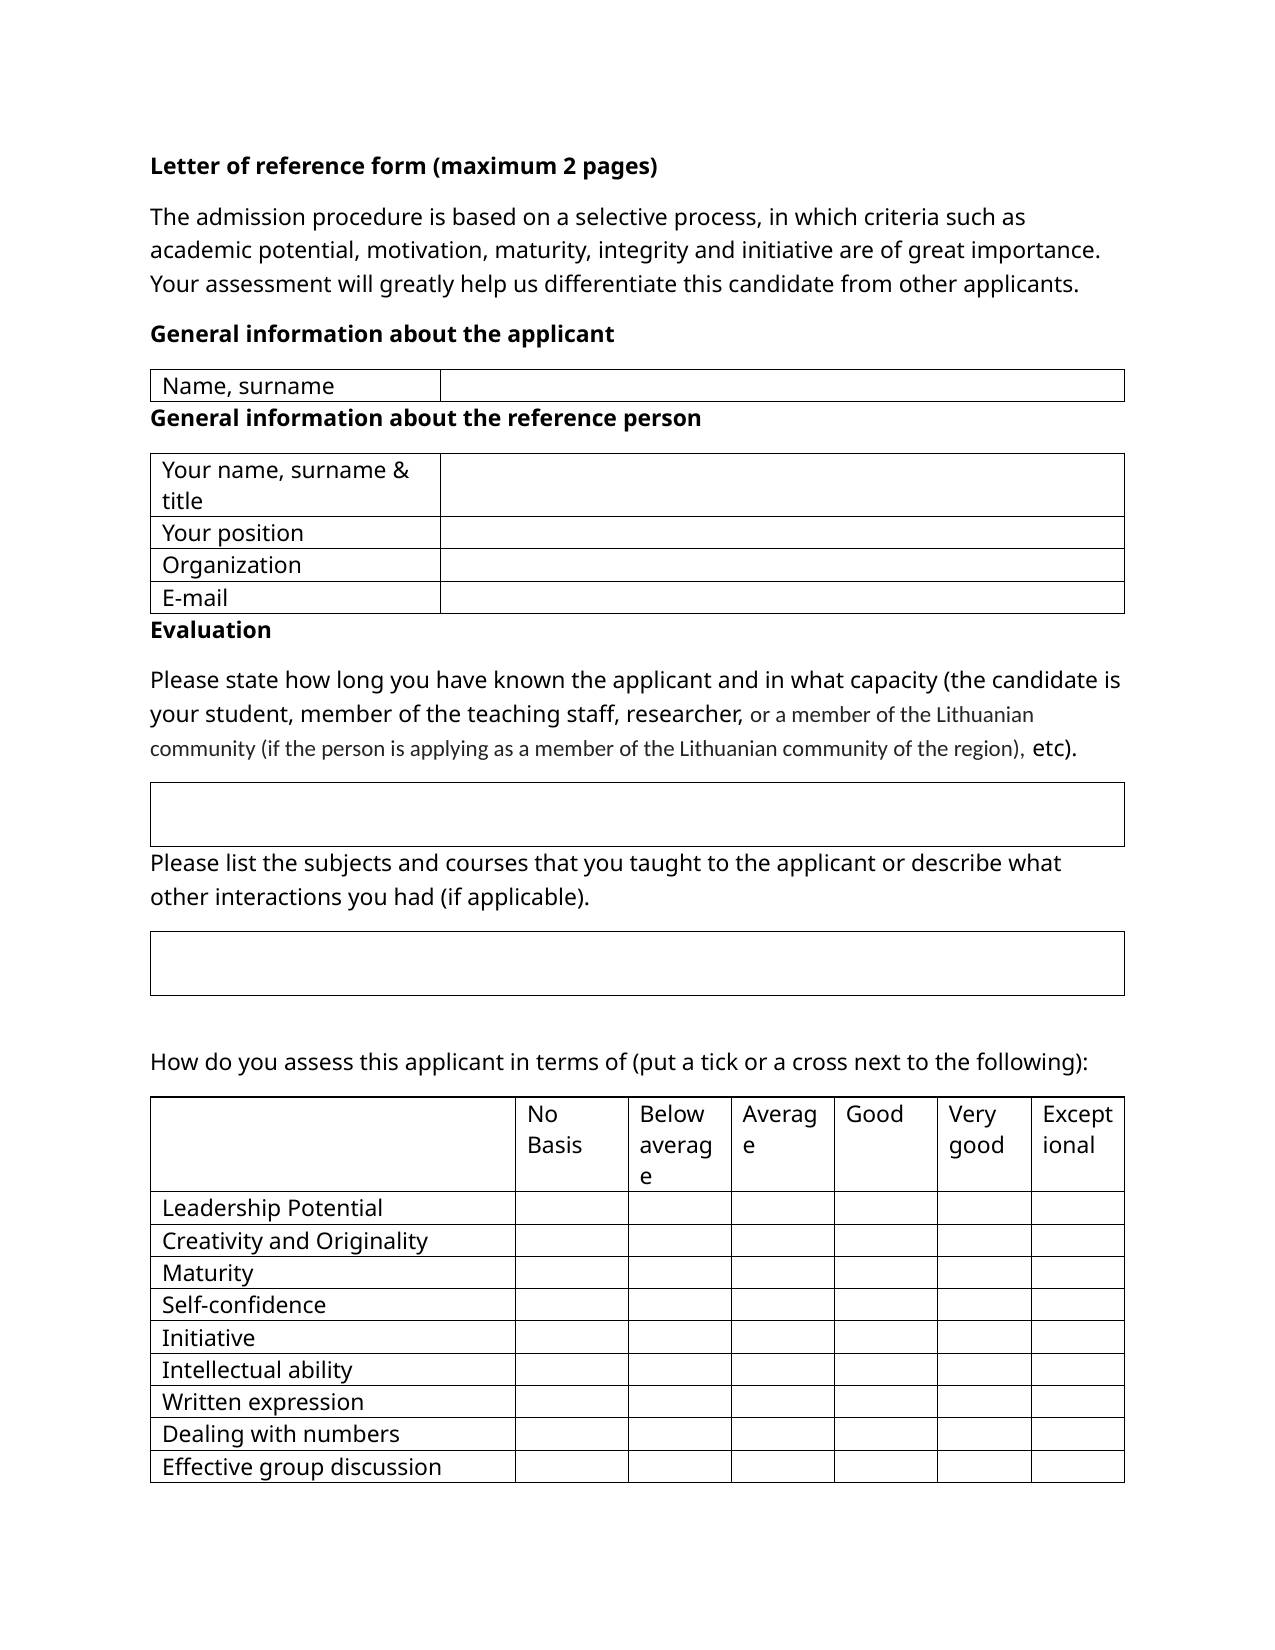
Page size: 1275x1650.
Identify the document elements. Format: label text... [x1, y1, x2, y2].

table_cell [835, 1451, 937, 1482]
table_header Name, surname [151, 370, 440, 401]
table_header [441, 454, 1124, 516]
table_cell Organization [151, 549, 440, 581]
table_cell [835, 1257, 937, 1288]
table_cell Your position [151, 517, 440, 548]
table_cell [441, 582, 1124, 613]
table_cell [938, 1354, 1031, 1385]
text General information about the reference person [150, 402, 1125, 433]
table_cell [835, 1321, 937, 1353]
table_cell [1032, 1354, 1124, 1385]
table_cell [835, 1289, 937, 1320]
table_cell Initiative [151, 1321, 515, 1353]
table_cell [441, 549, 1124, 581]
table_header Exceptional [1032, 1098, 1124, 1191]
table_cell [732, 1289, 834, 1320]
table_cell [938, 1257, 1031, 1288]
table_cell [732, 1354, 834, 1385]
table_cell Creativity and Originality [151, 1225, 515, 1256]
table_cell [938, 1386, 1031, 1417]
table_cell [732, 1451, 834, 1482]
table_cell [516, 1257, 628, 1288]
table_cell [629, 1354, 731, 1385]
table_cell [1032, 1289, 1124, 1320]
table_header [151, 1098, 515, 1191]
table_header [441, 370, 1124, 401]
table_cell [516, 1321, 628, 1353]
table_header Your name, surname & title [151, 454, 440, 516]
table_cell [732, 1321, 834, 1353]
table_cell [629, 1418, 731, 1449]
table_cell [732, 1192, 834, 1223]
table_cell [629, 1321, 731, 1353]
table_cell [938, 1321, 1031, 1353]
table_cell [516, 1225, 628, 1256]
table_cell Effective group discussion [151, 1451, 515, 1482]
table_cell [835, 1386, 937, 1417]
table_cell [629, 1451, 731, 1482]
table_cell [835, 1354, 937, 1385]
table_cell [938, 1289, 1031, 1320]
table_cell [629, 1225, 731, 1256]
text How do you assess this applicant in terms of (put a tick or a cross next to the following): [150, 1046, 1125, 1077]
table_cell [732, 1225, 834, 1256]
text The admission procedure is based on a selective process, in which criteria such as academic potential, motivation, maturity, integrity and initiative are of great importance. Your assessment will greatly help us differentiate this candidate from other applicants. [150, 200, 1125, 299]
text Evaluation [150, 614, 1125, 645]
table_cell [629, 1289, 731, 1320]
table_cell [835, 1418, 937, 1449]
table_cell [938, 1225, 1031, 1256]
table_cell [516, 1354, 628, 1385]
table_cell [629, 1192, 731, 1223]
table_cell [732, 1386, 834, 1417]
table_cell Intellectual ability [151, 1354, 515, 1385]
text Please list the subjects and courses that you taught to the applicant or describe what other interactions you had (if applicable). [150, 847, 1125, 912]
table_cell Maturity [151, 1257, 515, 1288]
table_cell [441, 517, 1124, 548]
table_cell [629, 1386, 731, 1417]
table_cell [516, 1289, 628, 1320]
table_cell [516, 1386, 628, 1417]
table_cell Dealing with numbers [151, 1418, 515, 1449]
table_header Below average [629, 1098, 731, 1191]
table_cell Written expression [151, 1386, 515, 1417]
table_header No Basis [516, 1098, 628, 1191]
table_cell [1032, 1418, 1124, 1449]
table_cell [629, 1257, 731, 1288]
text General information about the applicant [150, 318, 1125, 349]
table_cell [938, 1451, 1031, 1482]
table_cell [835, 1225, 937, 1256]
table_header Very good [938, 1098, 1031, 1191]
table_cell E-mail [151, 582, 440, 613]
table_cell [516, 1418, 628, 1449]
table_cell [516, 1192, 628, 1223]
text Letter of reference form (maximum 2 pages) [150, 150, 1125, 181]
table_cell [1032, 1451, 1124, 1482]
table_cell [938, 1192, 1031, 1223]
table_cell [1032, 1257, 1124, 1288]
table_cell [835, 1192, 937, 1223]
table_cell [1032, 1192, 1124, 1223]
table_cell [1032, 1225, 1124, 1256]
table_cell [1032, 1386, 1124, 1417]
table_header [151, 932, 1124, 994]
table_cell [938, 1418, 1031, 1449]
table_cell [1032, 1321, 1124, 1353]
table_cell Leadership Potential [151, 1192, 515, 1223]
table_header Average [732, 1098, 834, 1191]
table_cell [732, 1257, 834, 1288]
table_cell [516, 1451, 628, 1482]
table_header [151, 783, 1124, 846]
table_cell [732, 1418, 834, 1449]
text Please state how long you have known the applicant and in what capacity (the candidate is your student, member of the teaching staff, researcher, or a member of the Lithuanian community (if the person is applying as a member of the Lithuanian community of the region), etc). [150, 664, 1125, 763]
table_header Good [835, 1098, 937, 1191]
table_cell Self-confidence [151, 1289, 515, 1320]
